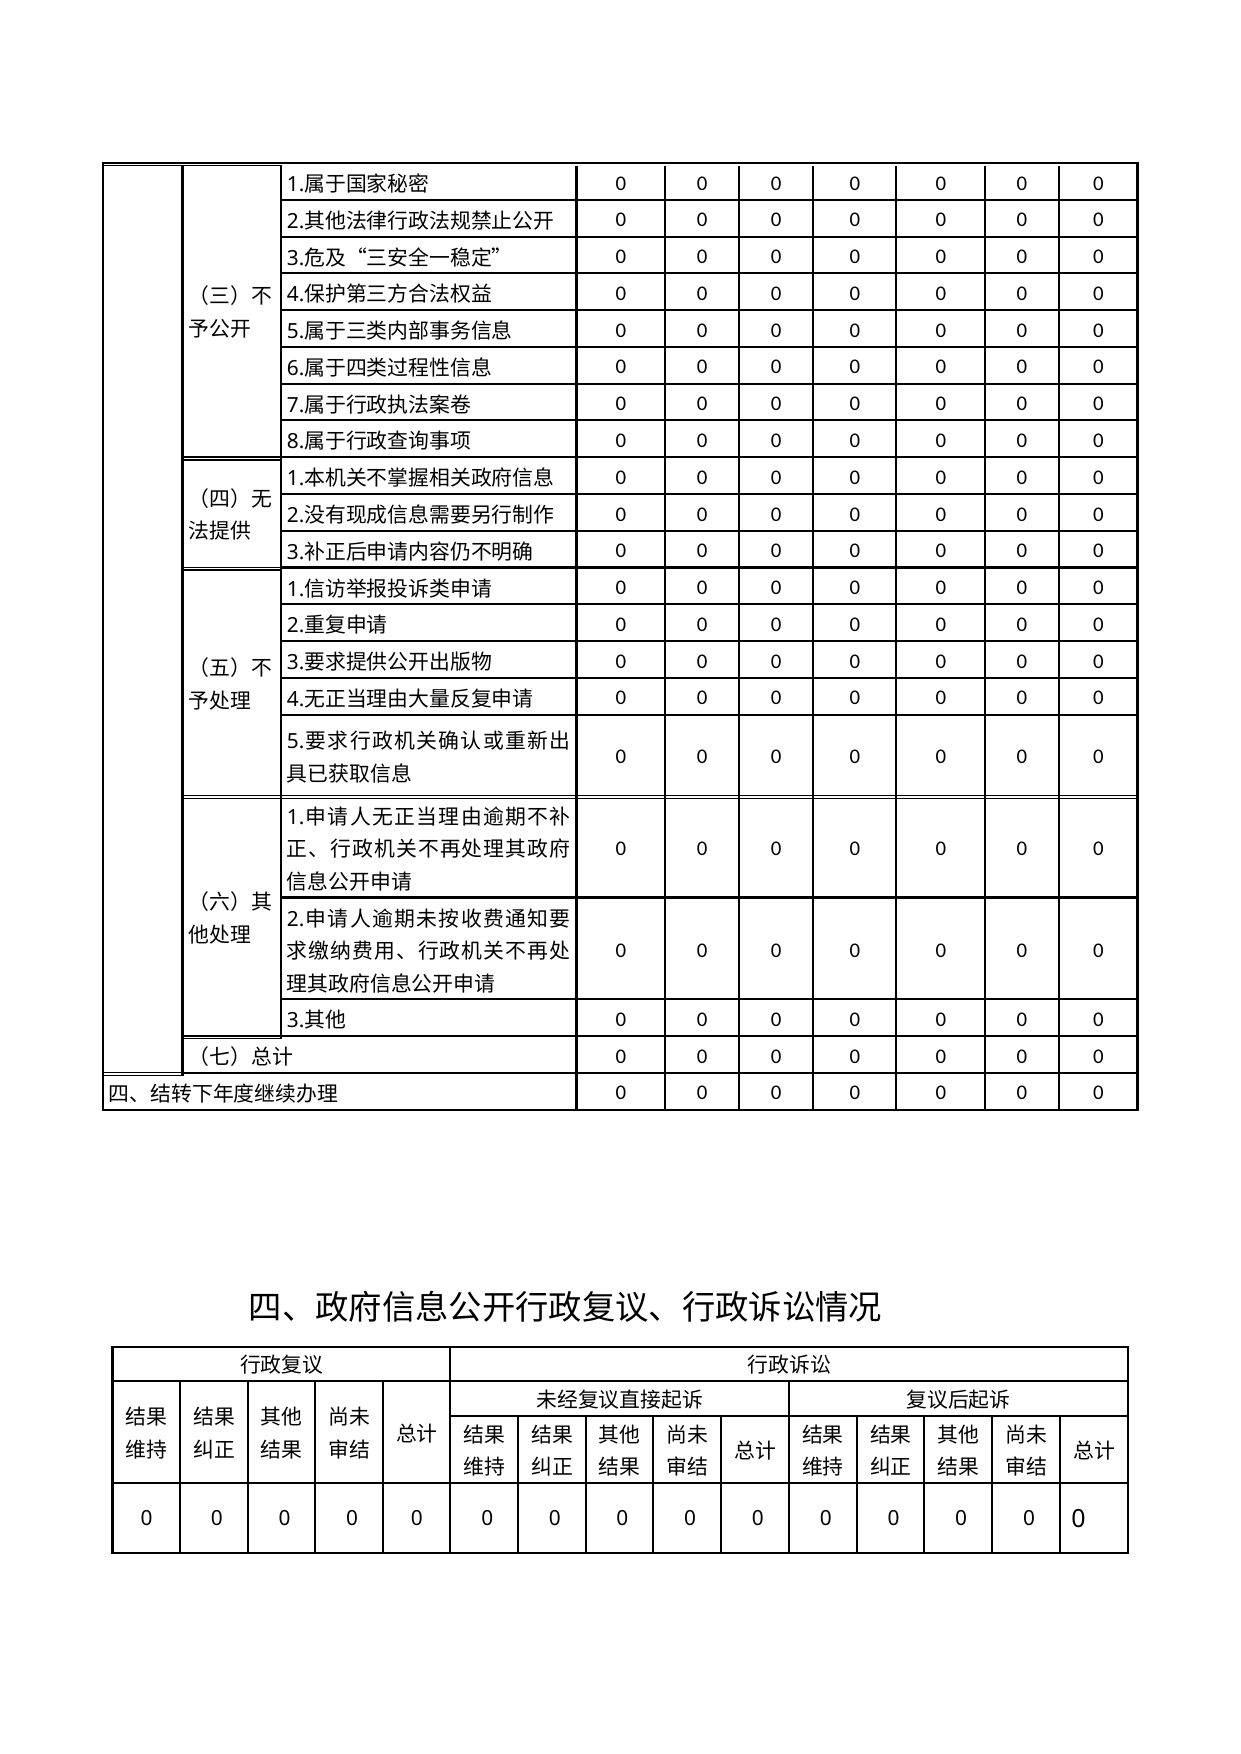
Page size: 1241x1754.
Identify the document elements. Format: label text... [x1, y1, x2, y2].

table_cell 结果 纠正 [519, 1417, 585, 1482]
table_cell 0 [1060, 458, 1136, 493]
table_cell 0 [814, 238, 895, 272]
table_cell 0 [578, 532, 664, 566]
table_cell 0 [897, 532, 984, 566]
table_cell 其他 结果 [587, 1417, 652, 1482]
table_cell 0 [316, 1484, 382, 1552]
table_cell 0 [858, 1484, 923, 1552]
table_cell 1.申请人无正当理由逾期不补正、行政机关不再处理其政府信息公开申请 [282, 799, 575, 896]
table_cell 0 [578, 605, 664, 640]
table_cell 0 [986, 311, 1058, 346]
table_cell 1.属于国家秘密 [281, 164, 576, 199]
table_cell （六）其他处理 [184, 799, 280, 1035]
table_cell 0 [1060, 642, 1136, 677]
table_cell 0 [897, 311, 984, 346]
table_cell （五）不予处理 [184, 571, 280, 795]
table_cell 0 [519, 1484, 585, 1552]
table_cell 0 [897, 605, 984, 640]
table_cell 0 [1060, 532, 1136, 566]
table_cell 0 [993, 1484, 1059, 1552]
table_cell 0 [1061, 1484, 1127, 1552]
table_cell 0 [740, 1037, 812, 1072]
table_cell 0 [897, 1000, 984, 1035]
table_cell 0 [897, 899, 984, 998]
table_cell 0 [814, 311, 895, 346]
table_cell 0 [666, 495, 738, 530]
table_cell 0 [578, 421, 664, 456]
table_cell 0 [814, 569, 895, 603]
table_cell 0 [897, 495, 984, 530]
table_cell 其他 结果 [249, 1382, 314, 1482]
table_cell 0 [897, 569, 984, 603]
table_cell 0 [740, 1074, 812, 1108]
table_cell 0 [578, 348, 664, 383]
table_cell 0 [578, 311, 664, 346]
table_cell 0 [578, 1074, 664, 1108]
table_cell 8.属于行政查询事项 [282, 421, 575, 456]
table_cell 结果 纠正 [181, 1382, 247, 1482]
table_cell 0 [986, 679, 1058, 713]
table_cell 0 [740, 1000, 812, 1035]
table_cell 0 [1060, 1074, 1136, 1108]
table_cell 0 [897, 679, 984, 713]
table_cell 0 [814, 458, 895, 493]
table_cell 0 [814, 495, 895, 530]
table_cell 结果 纠正 [858, 1417, 923, 1482]
table_cell 0 [986, 348, 1058, 383]
table_cell 0 [897, 799, 984, 896]
table_cell 0 [578, 899, 664, 998]
table_cell 0 [1060, 421, 1136, 456]
table_cell 0 [1060, 201, 1136, 236]
table_cell 0 [1060, 311, 1136, 346]
table_cell 0 [814, 274, 895, 309]
text 四、政府信息公开行政复议、行政诉讼情况 [182, 1281, 1058, 1329]
table_cell 0 [666, 605, 738, 640]
table_cell 0 [578, 1037, 664, 1072]
table_cell 0 [578, 495, 664, 530]
table_cell 0 [665, 164, 739, 199]
table_cell 3.危及“三安全一稳定” [282, 238, 575, 272]
table_cell 0 [1060, 899, 1136, 998]
table_cell 0 [249, 1484, 314, 1552]
table_cell 0 [740, 274, 812, 309]
table_cell 四、结转下年度继续办理 [104, 1074, 575, 1108]
table_cell 0 [722, 1484, 788, 1552]
table_cell 0 [666, 1037, 738, 1072]
table_cell 2.申请人逾期未按收费通知要求缴纳费用、行政机关不再处理其政府信息公开申请 [282, 899, 575, 998]
table_cell 尚未 审结 [316, 1382, 382, 1482]
table_cell 0 [666, 569, 738, 603]
table_header 行政诉讼 [451, 1348, 1127, 1380]
table_cell 0 [985, 164, 1059, 199]
table_cell （三）不予公开 [184, 166, 280, 456]
table_cell 0 [1060, 716, 1136, 795]
table_cell 结果维持 [114, 1382, 179, 1482]
table_cell 0 [666, 899, 738, 998]
table_cell 0 [897, 385, 984, 419]
table_cell 0 [897, 1037, 984, 1072]
table_cell 0 [1060, 495, 1136, 530]
table_cell 0 [897, 238, 984, 272]
table_cell 0 [740, 799, 812, 896]
table_cell 0 [897, 348, 984, 383]
table_cell 其他 结果 [925, 1417, 991, 1482]
table_cell 0 [986, 642, 1058, 677]
table_cell 0 [897, 458, 984, 493]
table_cell 0 [578, 679, 664, 713]
table_cell 0 [814, 348, 895, 383]
table_cell 0 [666, 348, 738, 383]
table_cell 0 [986, 1000, 1058, 1035]
table_cell 5.属于三类内部事务信息 [282, 311, 575, 346]
table_cell 0 [740, 201, 812, 236]
table_cell 0 [666, 421, 738, 456]
table_cell 0 [814, 1000, 895, 1035]
table_cell 0 [925, 1484, 991, 1552]
table_cell 0 [897, 201, 984, 236]
table_cell 0 [740, 385, 812, 419]
table_cell 0 [1060, 569, 1136, 603]
table_cell 0 [739, 164, 813, 199]
table_cell 总计 [384, 1382, 449, 1482]
table_cell （四）无法提供 [184, 461, 280, 566]
table_cell 0 [814, 605, 895, 640]
table_cell 4.无正当理由大量反复申请 [282, 679, 575, 713]
table_cell 0 [666, 274, 738, 309]
table_cell 2.重复申请 [282, 605, 575, 640]
table_cell 0 [654, 1484, 720, 1552]
table_cell 2.其他法律行政法规禁止公开 [282, 201, 575, 236]
table_cell 0 [897, 1074, 984, 1108]
table_cell 0 [1060, 274, 1136, 309]
table_cell 0 [666, 642, 738, 677]
table_cell 尚未 审结 [993, 1417, 1059, 1482]
table_cell 0 [1060, 1037, 1136, 1072]
table_cell 0 [666, 532, 738, 566]
table_cell 0 [814, 716, 895, 795]
table_cell 0 [578, 642, 664, 677]
table_cell 总计 [722, 1417, 788, 1482]
table_cell 0 [1060, 348, 1136, 383]
table_header 行政复议 [114, 1348, 449, 1380]
table_cell 0 [814, 899, 895, 998]
table_cell 0 [1060, 1000, 1136, 1035]
table_cell 4.保护第三方合法权益 [282, 274, 575, 309]
table_cell 0 [384, 1484, 449, 1552]
table_cell 5.要求行政机关确认或重新出具已获取信息 [282, 716, 575, 795]
table_cell 0 [740, 605, 812, 640]
table_cell 0 [986, 1037, 1058, 1072]
table_cell 0 [986, 532, 1058, 566]
table_cell 0 [578, 569, 664, 603]
table_cell 2.没有现成信息需要另行制作 [282, 495, 575, 530]
table_cell 0 [740, 495, 812, 530]
table_cell 0 [814, 679, 895, 713]
table_cell 0 [740, 458, 812, 493]
table_cell 结果 维持 [451, 1417, 517, 1482]
table_cell 0 [666, 1074, 738, 1108]
table_cell 总计 [1061, 1417, 1127, 1482]
table_cell 0 [813, 164, 896, 199]
table_cell 0 [1059, 164, 1136, 199]
table_cell 0 [986, 899, 1058, 998]
table_cell 0 [740, 238, 812, 272]
table_cell 3.要求提供公开出版物 [282, 642, 575, 677]
table_cell 0 [578, 201, 664, 236]
table_cell 0 [814, 642, 895, 677]
table_cell 0 [576, 164, 665, 199]
table_cell 0 [666, 458, 738, 493]
table_cell 0 [896, 164, 985, 199]
table_cell 0 [986, 799, 1058, 896]
table_cell 0 [1060, 238, 1136, 272]
table_cell 0 [740, 716, 812, 795]
table_cell 0 [814, 1074, 895, 1108]
table_cell 0 [578, 238, 664, 272]
table_cell 未经复议直接起诉 [451, 1382, 788, 1415]
table_cell 0 [1060, 679, 1136, 713]
table_cell 6.属于四类过程性信息 [282, 348, 575, 383]
table_cell 0 [814, 799, 895, 896]
table_cell 0 [587, 1484, 652, 1552]
table_cell 0 [451, 1484, 517, 1552]
table_cell 0 [814, 385, 895, 419]
table_cell （七）总计 [184, 1037, 575, 1072]
table_cell 0 [897, 274, 984, 309]
table_cell 0 [740, 348, 812, 383]
table_cell 7.属于行政执法案卷 [282, 385, 575, 419]
table_cell 0 [740, 679, 812, 713]
table_cell 0 [986, 201, 1058, 236]
table_cell 0 [740, 421, 812, 456]
table_cell 0 [740, 899, 812, 998]
table_cell 0 [740, 311, 812, 346]
table_cell 0 [578, 1000, 664, 1035]
table_cell 0 [740, 532, 812, 566]
table_cell 0 [740, 569, 812, 603]
table_cell 0 [1060, 385, 1136, 419]
table_cell 1.信访举报投诉类申请 [282, 569, 575, 603]
table_cell 0 [897, 421, 984, 456]
table_cell 0 [578, 716, 664, 795]
table_cell 0 [666, 716, 738, 795]
table_cell 0 [986, 274, 1058, 309]
table_cell 0 [986, 569, 1058, 603]
table_cell 0 [814, 201, 895, 236]
table_cell 0 [666, 679, 738, 713]
table_cell 0 [666, 799, 738, 896]
table_cell 0 [986, 1074, 1058, 1108]
table_cell 0 [578, 274, 664, 309]
table_cell 结果 维持 [790, 1417, 856, 1482]
table_cell 0 [740, 642, 812, 677]
table_cell 0 [986, 458, 1058, 493]
table_cell 0 [666, 238, 738, 272]
table_cell 1.本机关不掌握相关政府信息 [282, 458, 575, 493]
table_cell 0 [578, 385, 664, 419]
table_cell 0 [986, 605, 1058, 640]
table_cell 3.其他 [282, 1000, 575, 1035]
table_cell 0 [666, 311, 738, 346]
table_cell 复议后起诉 [790, 1382, 1127, 1415]
table_cell 0 [578, 799, 664, 896]
table_cell 0 [666, 385, 738, 419]
table_cell 0 [114, 1484, 179, 1552]
table_cell 0 [986, 716, 1058, 795]
table_cell 0 [578, 458, 664, 493]
table_cell 0 [666, 201, 738, 236]
table_cell 0 [897, 716, 984, 795]
table_cell 3.补正后申请内容仍不明确 [282, 532, 575, 566]
table_cell 0 [181, 1484, 247, 1552]
table_cell 0 [814, 532, 895, 566]
table_cell 0 [1060, 605, 1136, 640]
table_cell 0 [986, 385, 1058, 419]
table_cell 尚未 审结 [654, 1417, 720, 1482]
table_cell 0 [897, 642, 984, 677]
table_cell 0 [814, 1037, 895, 1072]
table_cell 0 [666, 1000, 738, 1035]
table_cell 0 [790, 1484, 856, 1552]
table_cell 0 [986, 495, 1058, 530]
table_cell 0 [1060, 799, 1136, 896]
table_cell 0 [814, 421, 895, 456]
table_cell 0 [986, 421, 1058, 456]
table_cell 0 [986, 238, 1058, 272]
